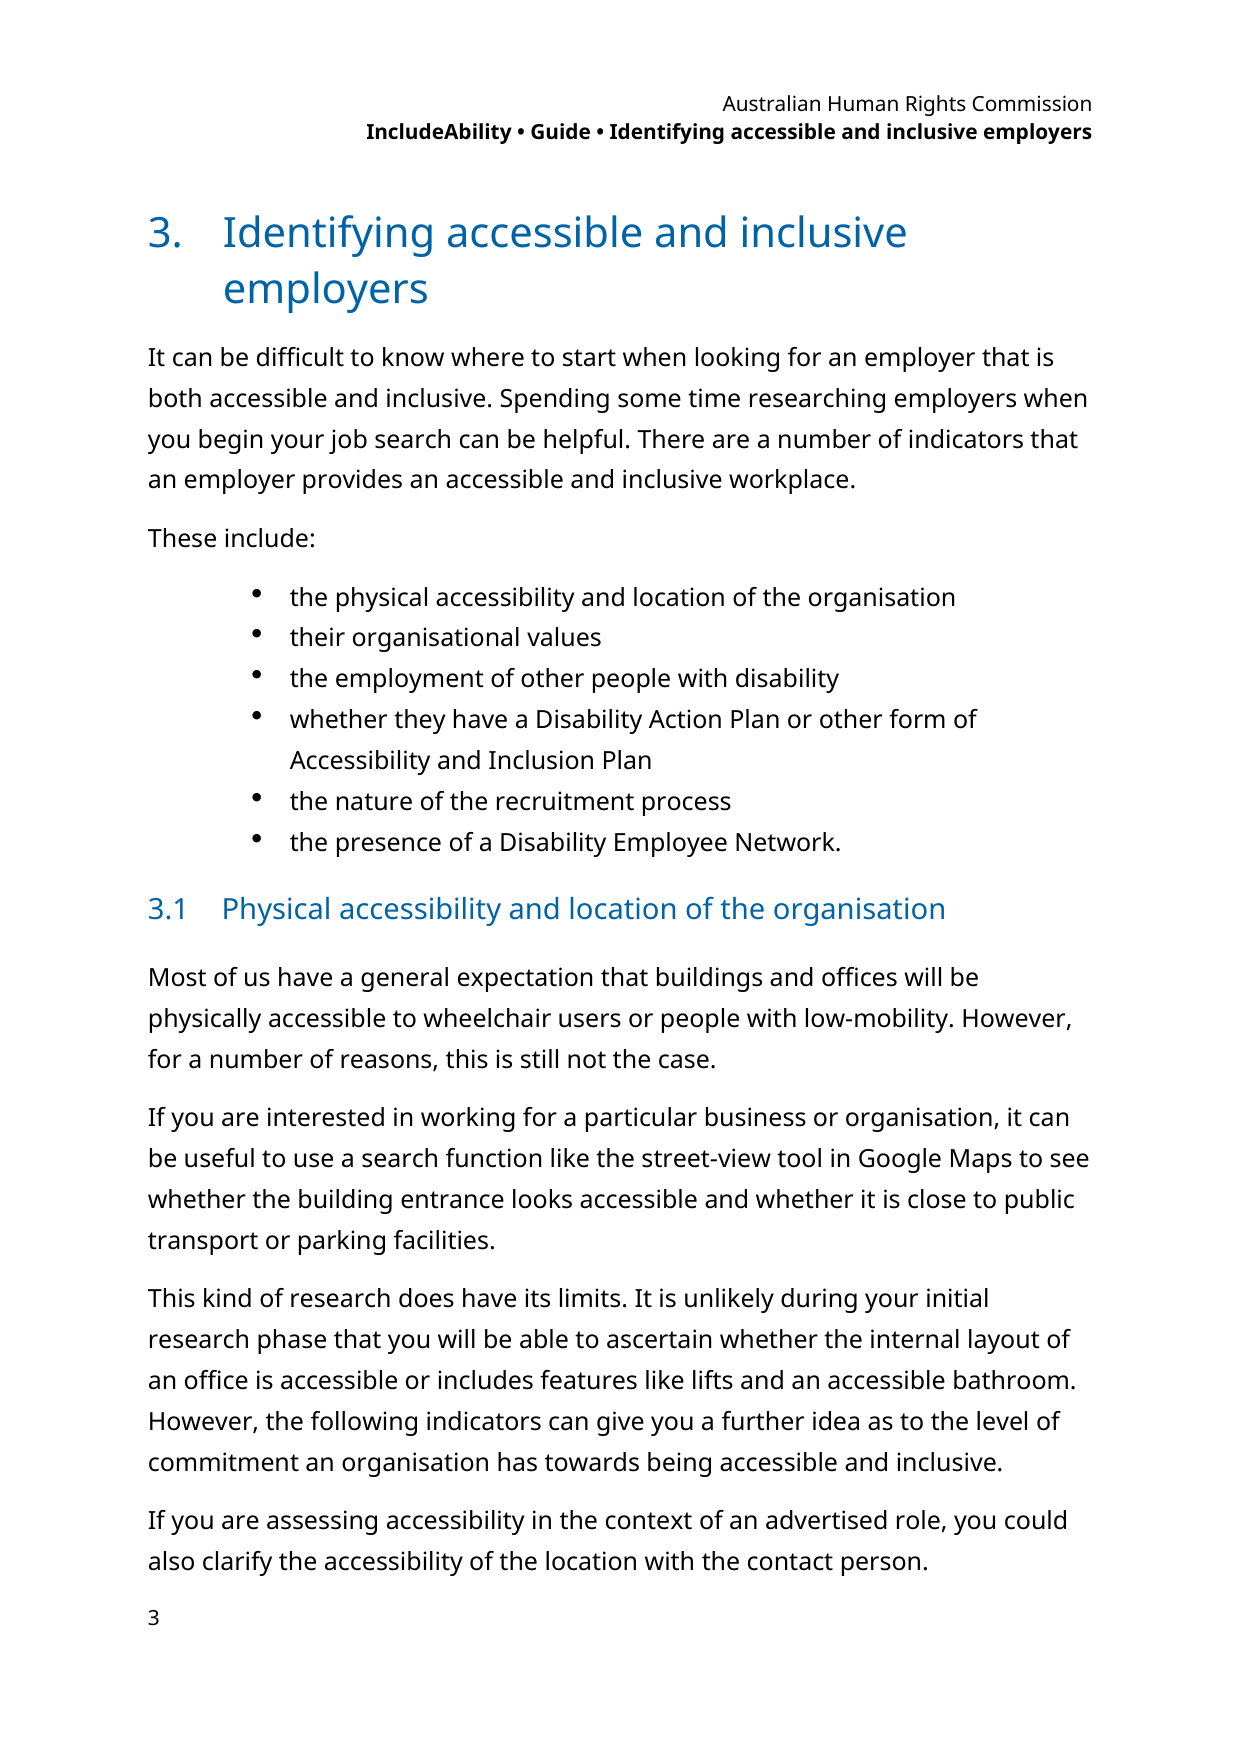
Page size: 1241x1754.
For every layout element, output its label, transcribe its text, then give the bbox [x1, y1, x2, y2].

text This kind of research does have its limits. It is unlikely during your initial research phase that you will be able to ascertain whether the internal layout of an office is accessible or includes features like lifts and an accessible bathroom. However, the following indicators can give you a further idea as to the level of commitment an organisation has towards being accessible and inclusive. [148, 1281, 1092, 1478]
list the employment of other people with disability [252, 661, 1092, 695]
subtitle Identifying accessible and inclusive employers [148, 202, 1092, 316]
text Most of us have a general expectation that buildings and offices will be physically accessible to wheelchair users or people with low-mobility. However, for a number of reasons, this is still not the case. [148, 960, 1092, 1076]
list the presence of a Disability Employee Network. [252, 824, 1092, 858]
text If you are assessing accessibility in the context of an advertised role, you could also clarify the accessibility of the location with the contact person. [148, 1503, 1092, 1578]
list the physical accessibility and location of the organisation [252, 579, 1092, 613]
text It can be difficult to know where to start when looking for an employer that is both accessible and inclusive. Spending some time researching employers when you begin your job search can be helpful. There are a number of indicators that an employer provides an accessible and inclusive workplace. [148, 339, 1092, 496]
text These include: [148, 521, 1092, 555]
list the nature of the recruitment process [252, 783, 1092, 817]
subtitle Physical accessibility and location of the organisation [148, 889, 1092, 928]
list whether they have a Disability Action Plan or other form of Accessibility and Inclusion Plan [252, 702, 1092, 777]
list their organisational values [252, 620, 1092, 654]
text If you are interested in working for a particular business or organisation, it can be useful to use a search function like the street-view tool in Google Maps to see whether the building entrance looks accessible and whether it is close to public transport or parking facilities. [148, 1100, 1092, 1257]
